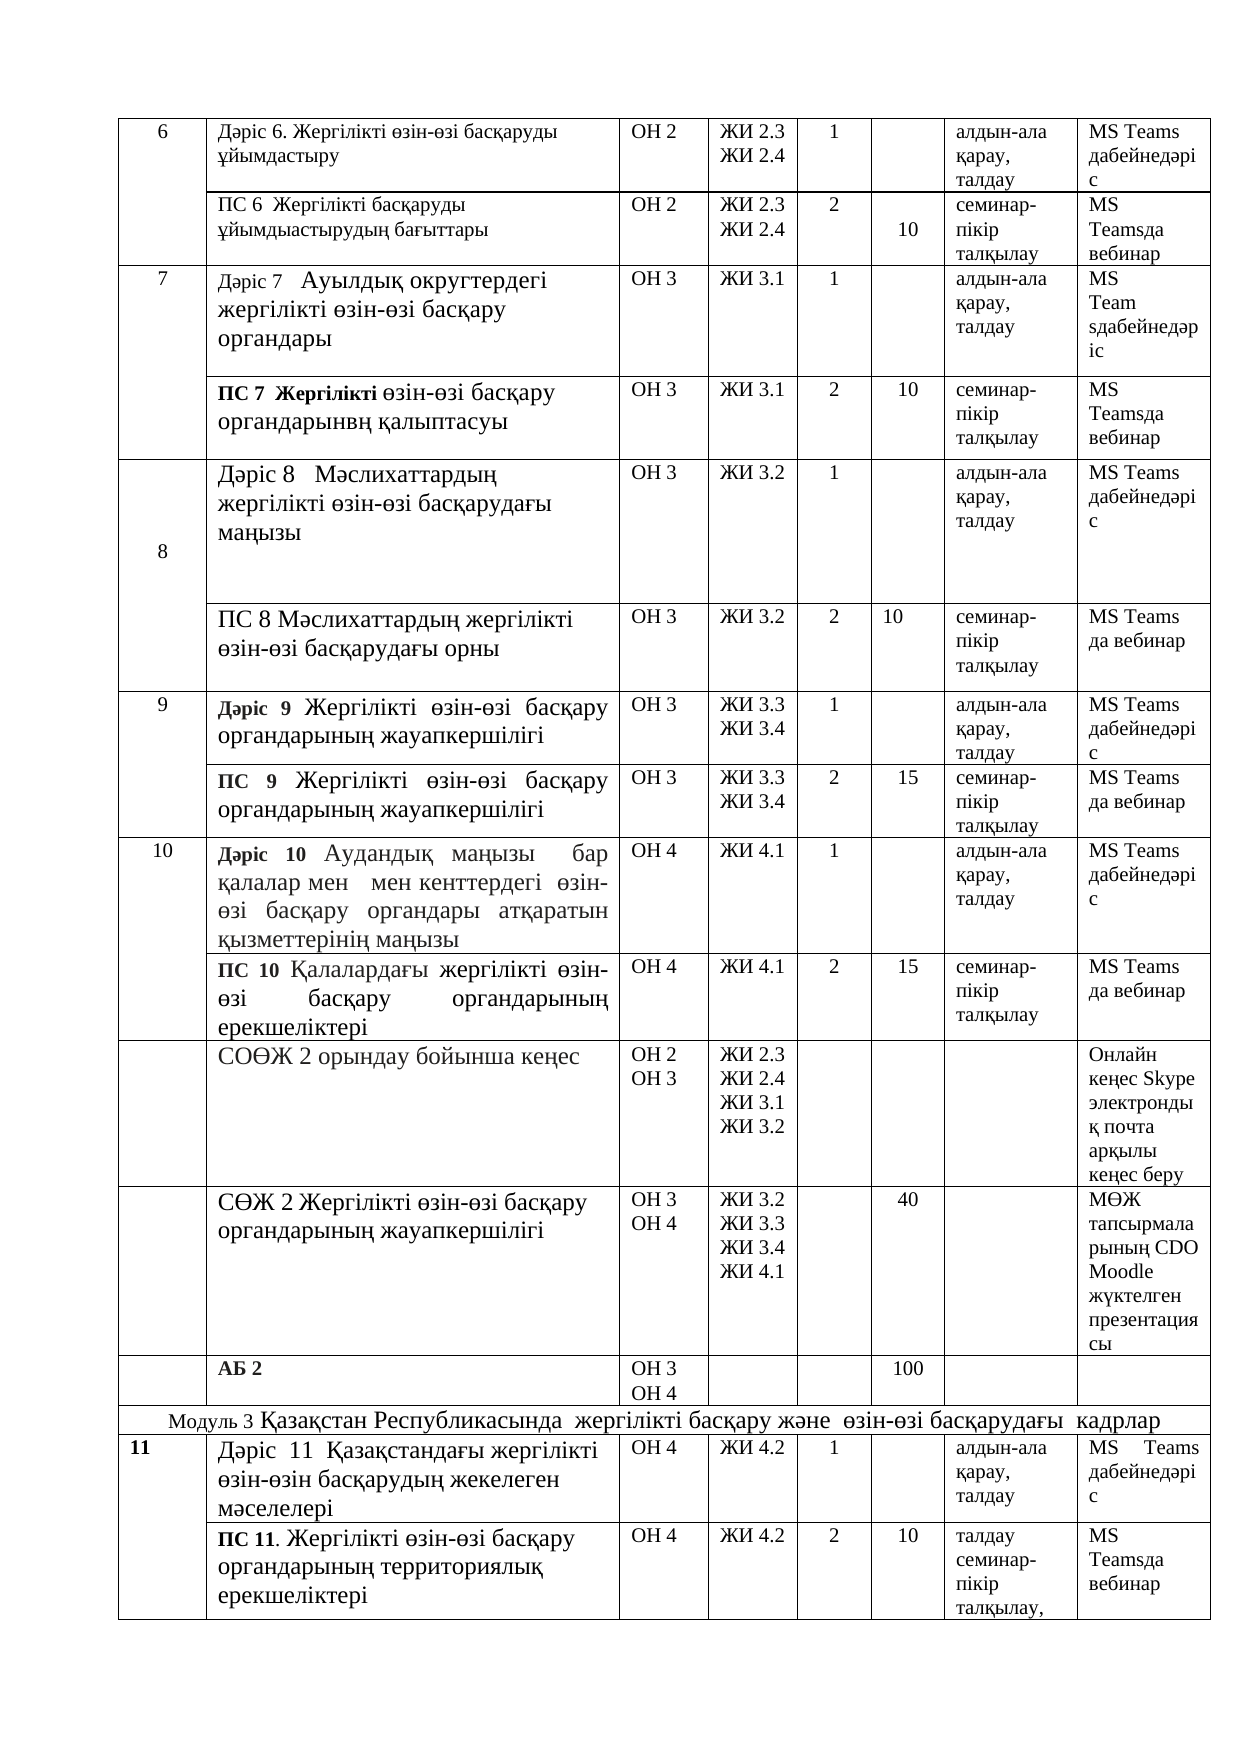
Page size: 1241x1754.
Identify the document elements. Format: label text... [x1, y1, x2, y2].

table_cell ПС 11. Жергілікті өзін-өзі басқару органдарының территориялық ерекшеліктері [207, 1523, 619, 1619]
table_cell [945, 1356, 1077, 1404]
table_cell ЖИ 3.1 [709, 377, 797, 458]
table_cell 9 [119, 692, 206, 837]
table_cell Дәріс 10 Аудандық маңызы бар қалалар мен мен кенттердегі өзін-өзі басқару органдары атқаратын қызметтерінің маңызы [459, 838, 619, 953]
table_cell ОН 3 [620, 692, 708, 764]
table_cell ЖИ 3.3 ЖИ 3.4 [709, 765, 797, 837]
table_cell Онлайн кеңес Skype электрондық почта арқылы кеңес беру [1078, 1041, 1210, 1186]
table_cell алдын-ала қарау, талдау [945, 692, 1077, 764]
table_cell ОН 3 [620, 604, 708, 691]
table_cell ЖИ 4.2 [709, 1435, 797, 1522]
table_cell MS Teams дабейнедәріс [1078, 119, 1210, 191]
table_cell ЖИ 2.3 ЖИ 2.4 [709, 193, 797, 264]
table_cell MS Teams дабейнедәріс [1078, 1435, 1210, 1522]
table_cell ПС 10 Қалалардағы жергілікті өзін-өзі басқару органдарының ерекшеліктері [207, 954, 619, 1040]
table_cell [798, 1041, 871, 1186]
table_cell 2 [798, 765, 871, 837]
table_cell 1 [798, 266, 871, 376]
table_cell MS Teamsда вебинар [1078, 1523, 1210, 1619]
table_cell 1 [798, 838, 871, 953]
table_cell Дәріс 11 Қазақстандағы жергілікті өзін-өзін басқарудың жекелеген мәселелері [207, 1435, 619, 1522]
table_cell MS Teams дабейнедәріс [1078, 692, 1210, 764]
table_cell 10 [872, 193, 944, 264]
table_cell 2 [798, 604, 871, 691]
table_cell ЖИ 2.3 ЖИ 2.4 [709, 119, 797, 191]
table_cell ОН 4 [620, 1435, 708, 1522]
table_cell ЖИ 2.3 ЖИ 2.4 ЖИ 3.1 ЖИ 3.2 [709, 1041, 797, 1186]
table_cell ЖИ 4.2 [709, 1523, 797, 1619]
table_cell Модуль 3 Қазақстан Республикасында жергілікті басқару және өзін-өзі басқарудағы кадрлар [119, 1406, 1210, 1434]
table_cell алдын-ала қарау, талдау [945, 1435, 1077, 1522]
table_cell МӨЖ тапсырмаларының CDO Moodle жүктелген презентациясы [1078, 1187, 1210, 1355]
table_cell ЖИ 3.2 [709, 604, 797, 691]
table_cell [798, 1356, 871, 1404]
table_cell семинар-пікір талқылау [945, 765, 1077, 837]
table_cell ОН 3 [620, 765, 708, 837]
table_cell MS Teams да вебинар [1078, 765, 1210, 837]
table_cell 40 [872, 1187, 944, 1355]
table_cell ОН 3 [620, 377, 708, 458]
table_cell MS Teams дабейнедәріс [1078, 838, 1210, 953]
table_cell талдау семинар-пікір талқылау, [945, 1523, 1077, 1619]
table_cell Дәріс 10 Аудандық маңызы бар қалалар мен мен кенттердегі өзін-өзі басқару органдары атқаратын қызметтерінің маңызы [207, 838, 324, 953]
table_cell MS Teamsда вебинар [1078, 193, 1210, 264]
table_cell 1 [798, 1435, 871, 1522]
table_cell ОН 4 [620, 954, 708, 1040]
table_cell 7 [119, 266, 206, 458]
table_cell ЖИ 3.3 ЖИ 3.4 [709, 692, 797, 764]
table_cell [709, 1356, 797, 1404]
table_cell MS Teamsдабейнедәріс [1078, 266, 1210, 376]
table_cell ЖИ 4.1 [709, 954, 797, 1040]
table_cell 1 [798, 119, 871, 191]
table_cell 10 [872, 604, 944, 691]
table_cell ЖИ 3.2 [709, 460, 797, 603]
table_cell [872, 1435, 944, 1522]
table_cell ЖИ 3.1 [709, 266, 797, 376]
table_cell алдын-ала қарау, талдау [945, 119, 1077, 191]
table_cell ОН 3 ОН 4 [620, 1187, 708, 1355]
table_cell 10 [872, 377, 944, 458]
table_cell алдын-ала қарау, талдау [945, 266, 1077, 376]
table_cell семинар-пікір талқылау [945, 193, 1077, 264]
table_cell 10 [119, 838, 206, 1040]
table_cell ЖИ 4.1 [709, 838, 797, 953]
table_cell 10 [872, 1523, 944, 1619]
table_cell 1 [798, 460, 871, 603]
table_cell ОН 2 ОН 3 [620, 1041, 708, 1186]
table_cell 11 [119, 1435, 206, 1619]
table_cell Дәріс 8 Мәслихаттардың жергілікті өзін-өзі басқарудағы маңызы [207, 460, 619, 603]
table_cell [872, 1041, 944, 1186]
table_cell 2 [798, 954, 871, 1040]
table_cell ОН 3 [620, 266, 708, 376]
table_cell [798, 1187, 871, 1355]
table_cell [872, 838, 944, 953]
table_cell 100 [872, 1356, 944, 1404]
table_cell алдын-ала қарау, талдау [945, 460, 1077, 603]
table_cell ПС 7 Жергілікті өзін-өзі басқару органдарынвң қалыптасуы [207, 377, 619, 458]
table_cell MS Teams да вебинар [1078, 954, 1210, 1040]
table_cell ПС 9 Жергілікті өзін-өзі басқару органдарының жауапкершілігі [207, 765, 619, 837]
table_cell 15 [872, 954, 944, 1040]
table_cell 2 [798, 377, 871, 458]
table_cell ОН 4 [620, 838, 708, 953]
table_cell 2 [798, 193, 871, 264]
table_cell 1 [798, 692, 871, 764]
table_cell ОН 2 [620, 193, 708, 264]
table_cell СОӨЖ 2 орындау бойынша кеңес [207, 1041, 619, 1186]
table_cell ОН 3 [620, 460, 708, 603]
table_cell MS Teams да вебинар [1078, 604, 1210, 691]
table_cell [872, 119, 944, 191]
table_cell ПС 6 Жергілікті басқаруды ұйымдыастырудың бағыттары [207, 193, 619, 264]
table_cell [945, 1041, 1077, 1186]
table_cell семинар-пікір талқылау [945, 604, 1077, 691]
table_cell [119, 1356, 206, 1404]
table_cell Дәріс 9 Жергілікті өзін-өзі басқару органдарының жауапкершілігі [207, 692, 619, 764]
table_cell [872, 692, 944, 764]
table_cell ЖИ 3.2 ЖИ 3.3 ЖИ 3.4 ЖИ 4.1 [709, 1187, 797, 1355]
table_cell 15 [872, 765, 944, 837]
table_cell 8 [119, 460, 206, 691]
table_cell 6 [119, 119, 206, 264]
table_cell [1078, 1356, 1210, 1404]
table_cell 2 [798, 1523, 871, 1619]
table_cell алдын-ала қарау, талдау [945, 838, 1077, 953]
table_cell Дәріс 7 Ауылдық округтердегі жергілікті өзін-өзі басқару органдары [207, 266, 619, 376]
table_cell [945, 1187, 1077, 1355]
table_cell АБ 2 [207, 1356, 619, 1404]
table_cell MS Teams дабейнедәріс [1078, 460, 1210, 603]
table_cell [119, 1187, 206, 1355]
table_cell семинар-пікір талқылау [945, 377, 1077, 458]
table_cell MS Teamsда вебинар [1078, 377, 1210, 458]
table_cell ПС 8 Мәслихаттардың жергілікті өзін-өзі басқарудағы орны [207, 604, 619, 691]
table_cell СӨЖ 2 Жергілікті өзін-өзі басқару органдарының жауапкершілігі [207, 1187, 619, 1355]
table_cell ОН 3 ОН 4 [620, 1356, 708, 1404]
table_cell [119, 1041, 206, 1186]
table_cell семинар-пікір талқылау [945, 954, 1077, 1040]
table_cell Дәріс 6. Жергілікті өзін-өзі басқаруды ұйымдастыру [207, 119, 619, 191]
table_cell ОН 4 [620, 1523, 708, 1619]
table_cell [872, 460, 944, 603]
table_cell [872, 266, 944, 376]
table_cell ОН 2 [620, 119, 708, 191]
